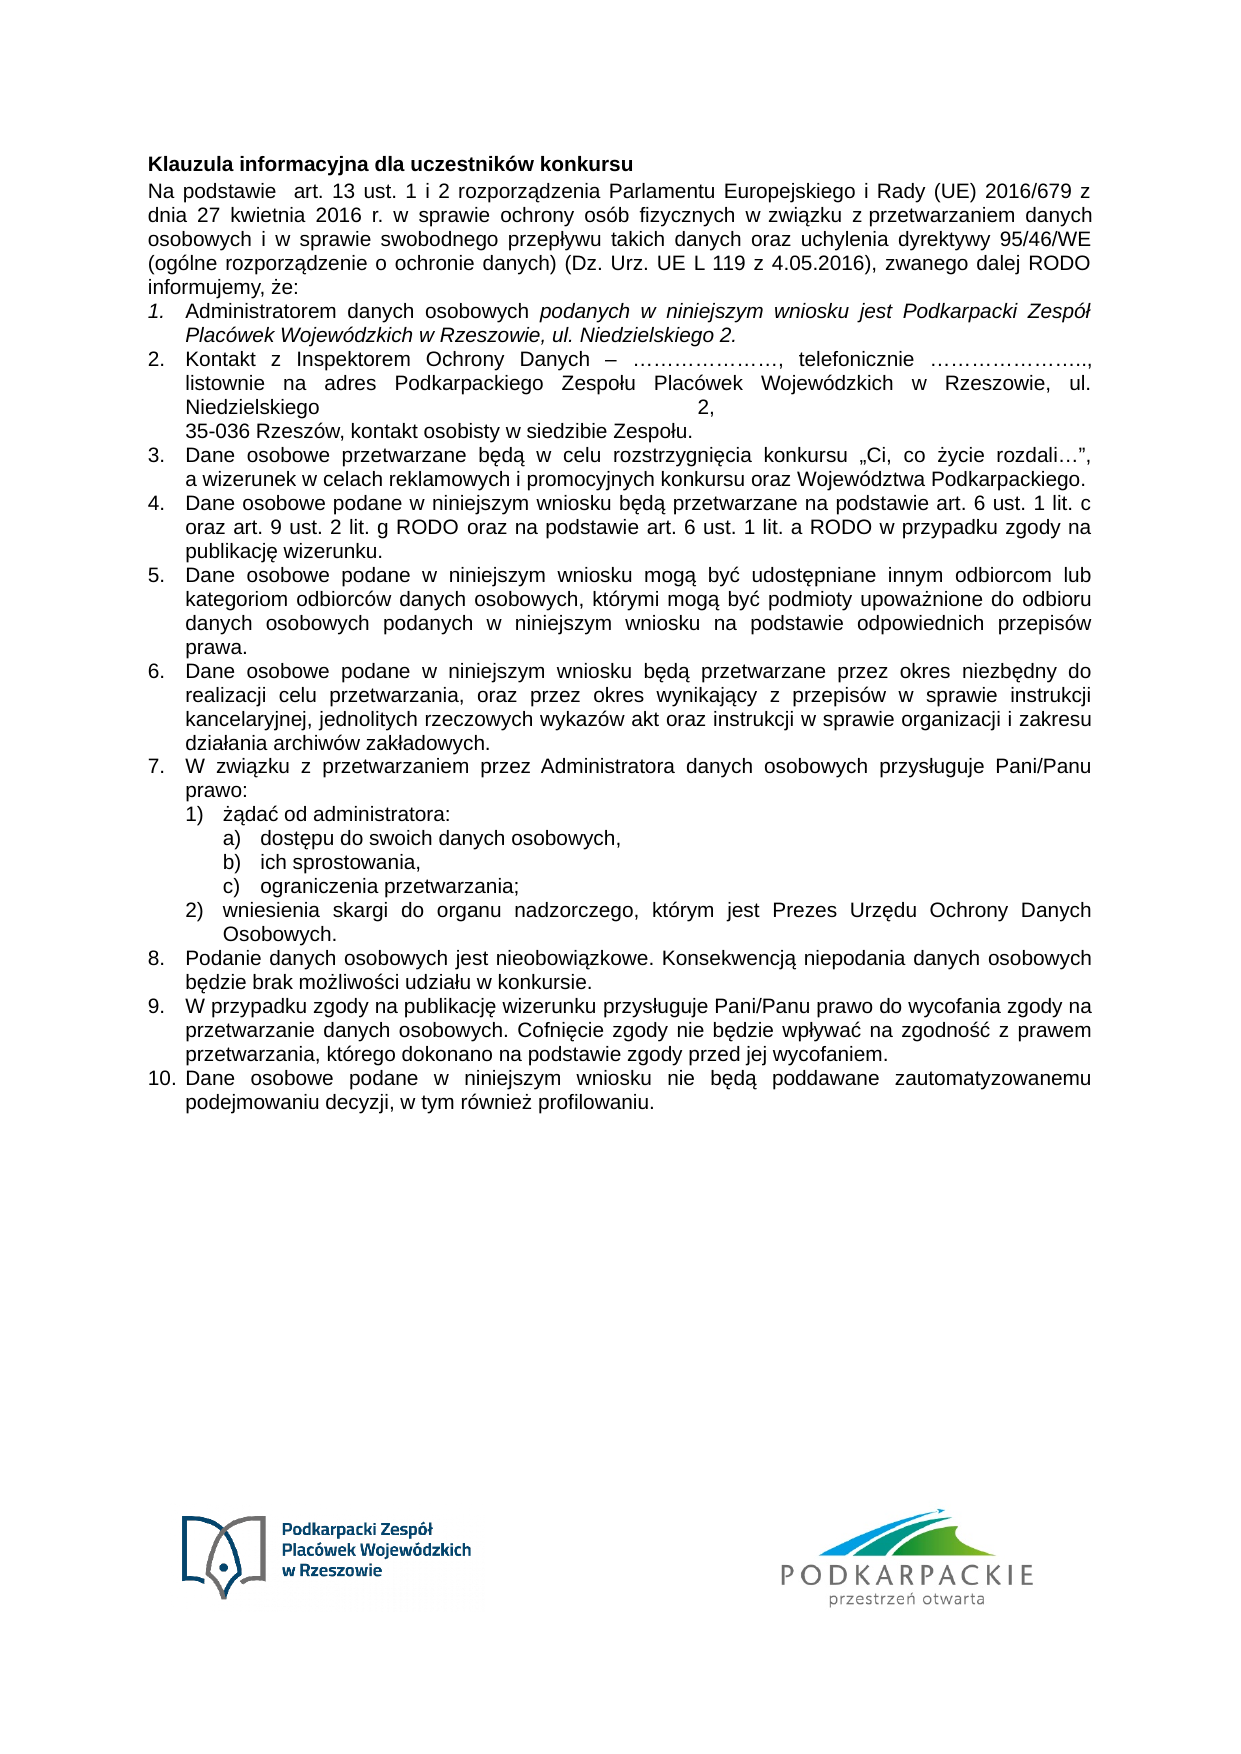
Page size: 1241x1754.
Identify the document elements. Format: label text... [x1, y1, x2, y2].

list ich sprostowania, [223, 850, 1093, 874]
list dostępu do swoich danych osobowych, [223, 826, 1093, 850]
list Dane osobowe podane w niniejszym wniosku będą przetwarzane przez okres niezbędny do realizacji celu przetwarzania, oraz przez okres wynikający z przepisów w sprawie instrukcji kancelaryjnej, jednolitych rzeczowych wykazów akt oraz instrukcji w sprawie organizacji i zakresu działania archiwów zakładowych. [148, 658, 1093, 754]
list W przypadku zgody na publikację wizerunku przysługuje Pani/Panu prawo do wycofania zgody na przetwarzanie danych osobowych. Cofnięcie zgody nie będzie wpływać na zgodność z prawem przetwarzania, którego dokonano na podstawie zgody przed jej wycofaniem. [148, 994, 1093, 1066]
list Dane osobowe podane w niniejszym wniosku mogą być udostępniane innym odbiorcom lub kategoriom odbiorców danych osobowych, którymi mogą być podmioty upoważnione do odbioru danych osobowych podanych w niniejszym wniosku na podstawie odpowiednich przepisów prawa. [148, 563, 1093, 658]
list wniesienia skargi do organu nadzorczego, którym jest Prezes Urzędu Ochrony Danych Osobowych. [185, 898, 1093, 946]
list żądać od administratora: [185, 802, 1093, 826]
list W związku z przetwarzaniem przez Administratora danych osobowych przysługuje Pani/Panu prawo: [148, 754, 1093, 802]
list Dane osobowe przetwarzane będą w celu rozstrzygnięcia konkursu „Ci, co życie rozdali…”, a wizerunek w celach reklamowych i promocyjnych konkursu oraz Województwa Podkarpackiego. [148, 443, 1093, 491]
list Administratorem danych osobowych podanych w niniejszym wniosku jest Podkarpacki Zespół Placówek Wojewódzkich w Rzeszowie, ul. Niedzielskiego 2. [148, 299, 1093, 347]
picture [743, 1478, 1070, 1652]
list Kontakt z Inspektorem Ochrony Danych – …………………, telefonicznie ………………….., listownie na adres Podkarpackiego Zespołu Placówek Wojewódzkich w Rzeszowie, ul. Niedzielskiego 2, 35-036 Rzeszów, kontakt osobisty w siedzibie Zespołu. [148, 347, 1093, 443]
picture [170, 1503, 486, 1612]
list Dane osobowe podane w niniejszym wniosku będą przetwarzane na podstawie art. 6 ust. 1 lit. c oraz art. 9 ust. 2 lit. g RODO oraz na podstawie art. 6 ust. 1 lit. a RODO w przypadku zgody na publikację wizerunku. [148, 491, 1093, 563]
subtitle Klauzula informacyjna dla uczestników konkursu [148, 152, 1093, 176]
list Podanie danych osobowych jest nieobowiązkowe. Konsekwencją niepodania danych osobowych będzie brak możliwości udziału w konkursie. [148, 946, 1093, 994]
text Na podstawie art. 13 ust. 1 i 2 rozporządzenia Parlamentu Europejskiego i Rady (UE) 2016/679 z dnia 27 kwietnia 2016 r. w sprawie ochrony osób fizycznych w związku z przetwarzaniem danych osobowych i w sprawie swobodnego przepływu takich danych oraz uchylenia dyrektywy 95/46/WE (ogólne rozporządzenie o ochronie danych) (Dz. Urz. UE L 119 z 4.05.2016), zwanego dalej RODO informujemy, że: [148, 179, 1093, 299]
list Dane osobowe podane w niniejszym wniosku nie będą poddawane zautomatyzowanemu podejmowaniu decyzji, w tym również profilowaniu. [148, 1066, 1093, 1114]
list ograniczenia przetwarzania; [223, 874, 1093, 898]
